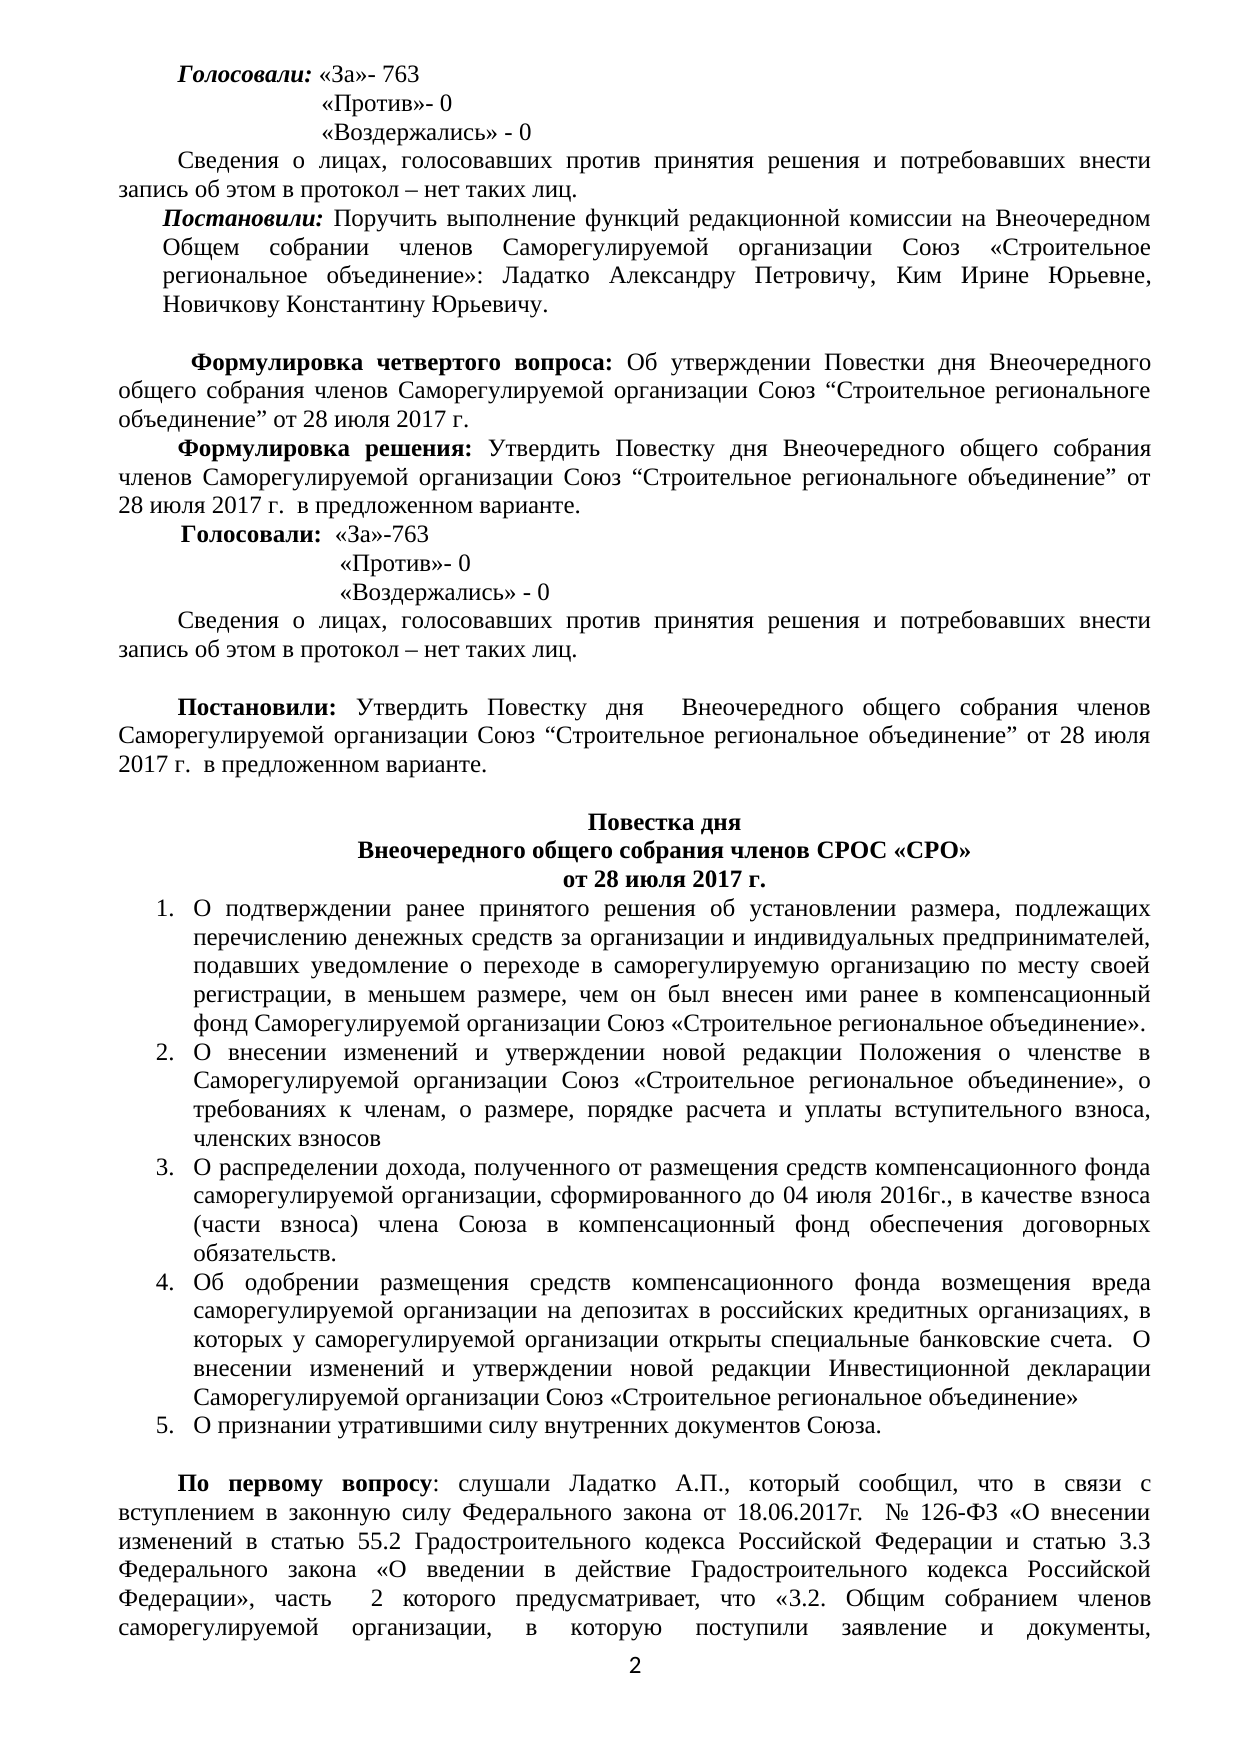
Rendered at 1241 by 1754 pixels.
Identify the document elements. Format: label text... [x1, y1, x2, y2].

text «Против»- 0 [118, 88, 1152, 117]
text «Воздержались» - 0 [118, 117, 1152, 145]
text Постановили: Поручить выполнение функций редакционной комиссии на Внеочередном Общем собрании членов Саморегулируемой организации Союз «Строительное региональное объединение»: Ладатко Александру Петровичу, Ким Ирине Юрьевне, Новичкову Константину Юрьевичу. [162, 203, 1152, 318]
text «Против»- 0 [118, 548, 1152, 577]
text «Воздержались» - 0 [118, 577, 1152, 605]
text от 28 июля 2017 г. [118, 864, 1152, 893]
text Сведения о лицах, голосовавших против принятия решения и потребовавших внести запись об этом в протокол – нет таких лиц. [118, 605, 1152, 663]
list Об одобрении размещения средств компенсационного фонда возмещения вреда саморегулируемой организации на депозитах в российских кредитных организациях, в которых у саморегулируемой организации открыты специальные банковские счета. О внесении изменений и утверждении новой редакции Инвестиционной декларации Саморегулируемой организации Союз «Строительное региональное объединение» [156, 1267, 1152, 1410]
text Голосовали: «За»-763 [118, 519, 1152, 548]
text Постановили: Утвердить Повестку дня Внеочередного общего собрания членов Саморегулируемой организации Союз “Строительное региональное объединение” от 28 июля 2017 г. в предложенном варианте. [118, 692, 1152, 778]
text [118, 1468, 1152, 1641]
list О подтверждении ранее принятого решения об установлении размера, подлежащих перечислению денежных средств за организации и индивидуальных предпринимателей, подавших уведомление о переходе в саморегулируемую организацию по месту своей регистрации, в меньшем размере, чем он был внесен ими ранее в компенсационный фонд Саморегулируемой организации Союз «Строительное региональное объединение». [156, 893, 1152, 1037]
list О распределении дохода, полученного от размещения средств компенсационного фонда саморегулируемой организации, сформированного до 04 июля 2016г., в качестве взноса (части взноса) члена Союза в компенсационный фонд обеспечения договорных обязательств. [156, 1152, 1152, 1267]
list О признании утратившими силу внутренних документов Союза. [156, 1410, 1152, 1439]
text Формулировка решения: Утвердить Повестку дня Внеочередного общего собрания членов Саморегулируемой организации Союз “Строительное региональноге объединение” от 28 июля 2017 г. в предложенном варианте. [118, 433, 1152, 519]
text Голосовали: «За»- 763 [177, 59, 1152, 88]
list О внесении изменений и утверждении новой редакции Положения о членстве в Саморегулируемой организации Союз «Строительное региональное объединение», о требованиях к членам, о размере, порядке расчета и уплаты вступительного взноса, членских взносов [156, 1037, 1152, 1152]
text Повестка дня [118, 807, 1152, 835]
text Сведения о лицах, голосовавших против принятия решения и потребовавших внести запись об этом в протокол – нет таких лиц. [118, 145, 1152, 203]
text Внеочередного общего собрания членов СРОС «СРО» [118, 835, 1152, 864]
text Формулировка четвертого вопроса: Об утверждении Повестки дня Внеочередного общего собрания членов Саморегулируемой организации Союз “Строительное региональноге объединение” от 28 июля 2017 г. [118, 347, 1152, 433]
